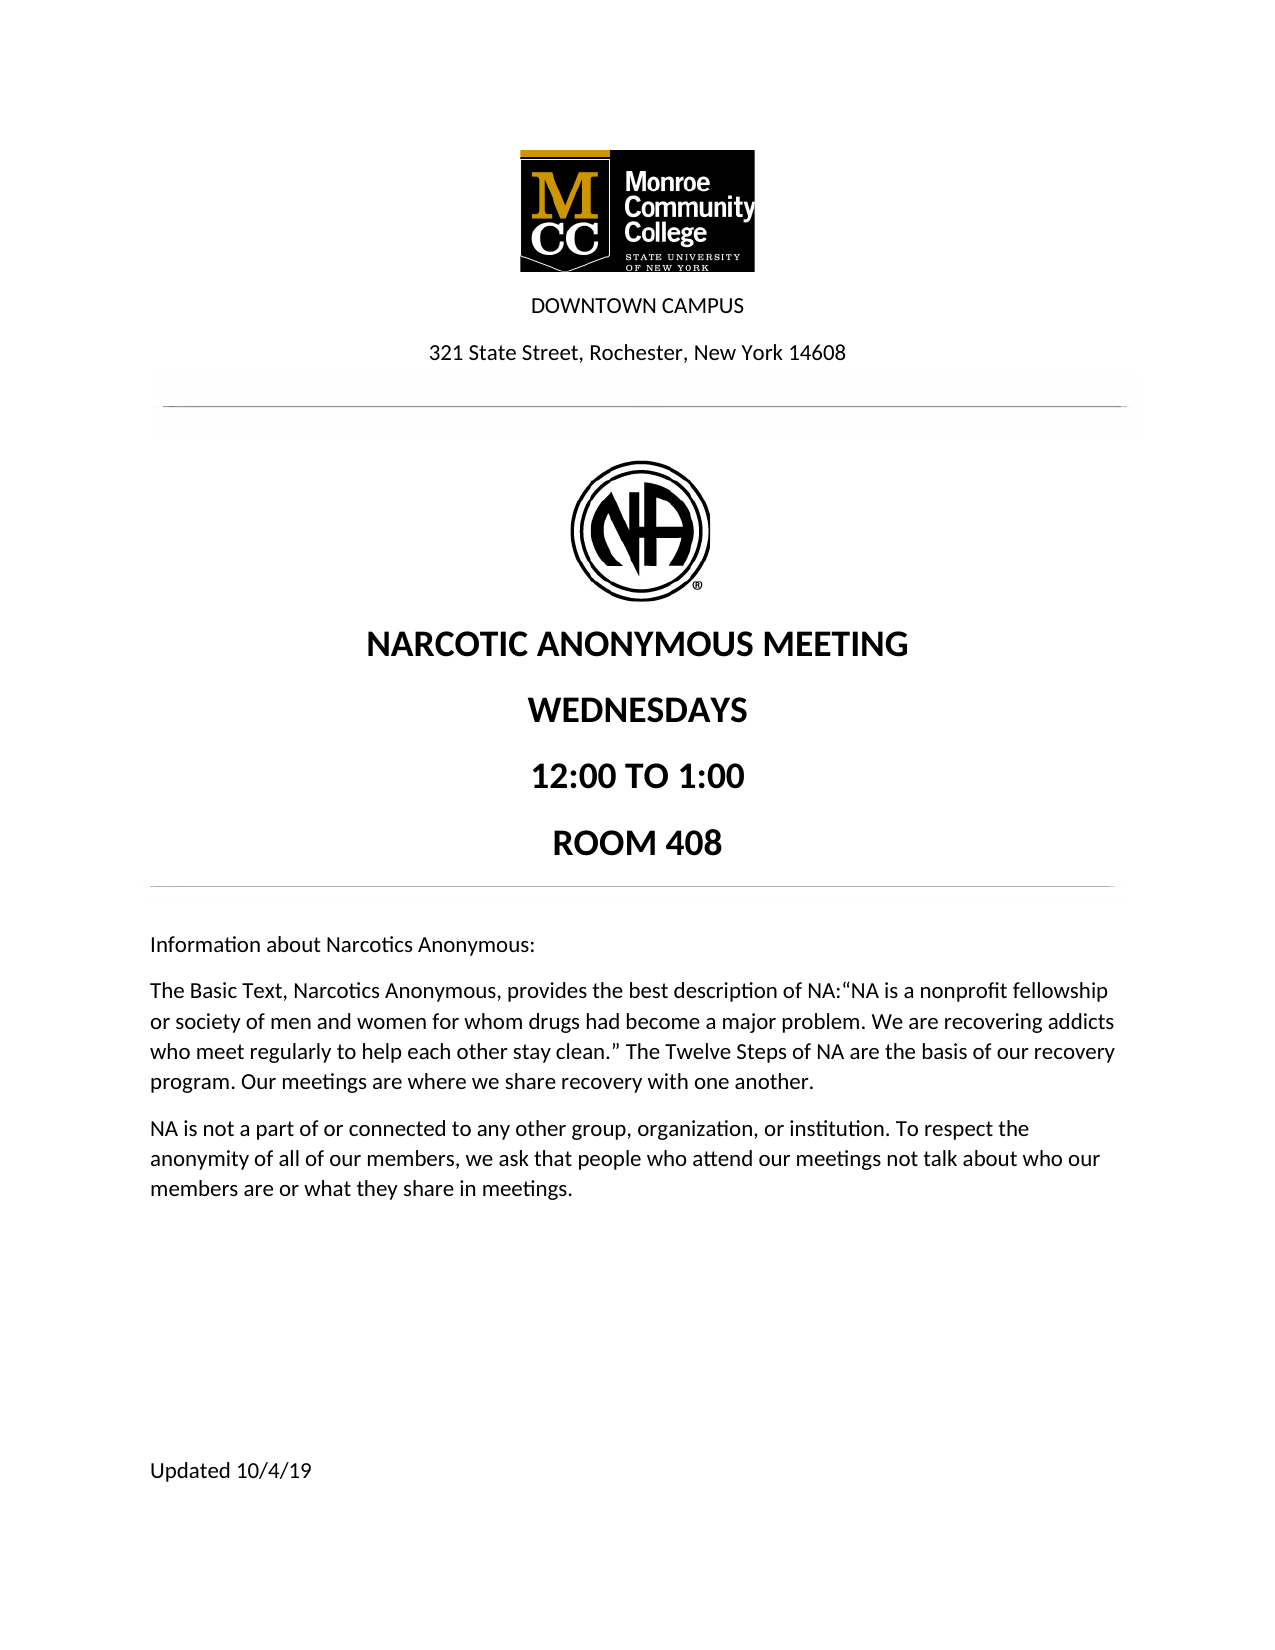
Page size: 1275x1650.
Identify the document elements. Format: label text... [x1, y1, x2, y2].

text DOWNTOWN CAMPUS [150, 291, 1125, 319]
text 321 State Street, Rochester, New York 14608 [150, 338, 1125, 366]
picture [520, 150, 755, 272]
text WEDNESDAYS [150, 686, 1125, 732]
text ROOM 408 [150, 818, 1125, 864]
text NA is not a part of or connected to any other group, organization, or institution. To respect the anonymity of all of our members, we ask that people who attend our meetings not talk about who our members are or what they share in meetings. [150, 1114, 1125, 1203]
picture [140, 865, 1125, 908]
text The Basic Text, Narcotics Anonymous, provides the best description of NA:“NA is a nonprofit fellowship or society of men and women for whom drugs had become a major problem. We are recovering addicts who meet regularly to help each other stay clean.” The Twelve Steps of NA are the basis of our recovery program. Our meetings are where we share recovery with one another. [150, 977, 1125, 1095]
text Information about Narcotics Anonymous: [150, 908, 1125, 958]
text Updated 10/4/19 [150, 1456, 1125, 1484]
picture [153, 373, 1138, 440]
text NARCOTIC ANONYMOUS MEETING [150, 620, 1125, 666]
text 12:00 TO 1:00 [150, 752, 1125, 798]
picture [570, 460, 711, 602]
